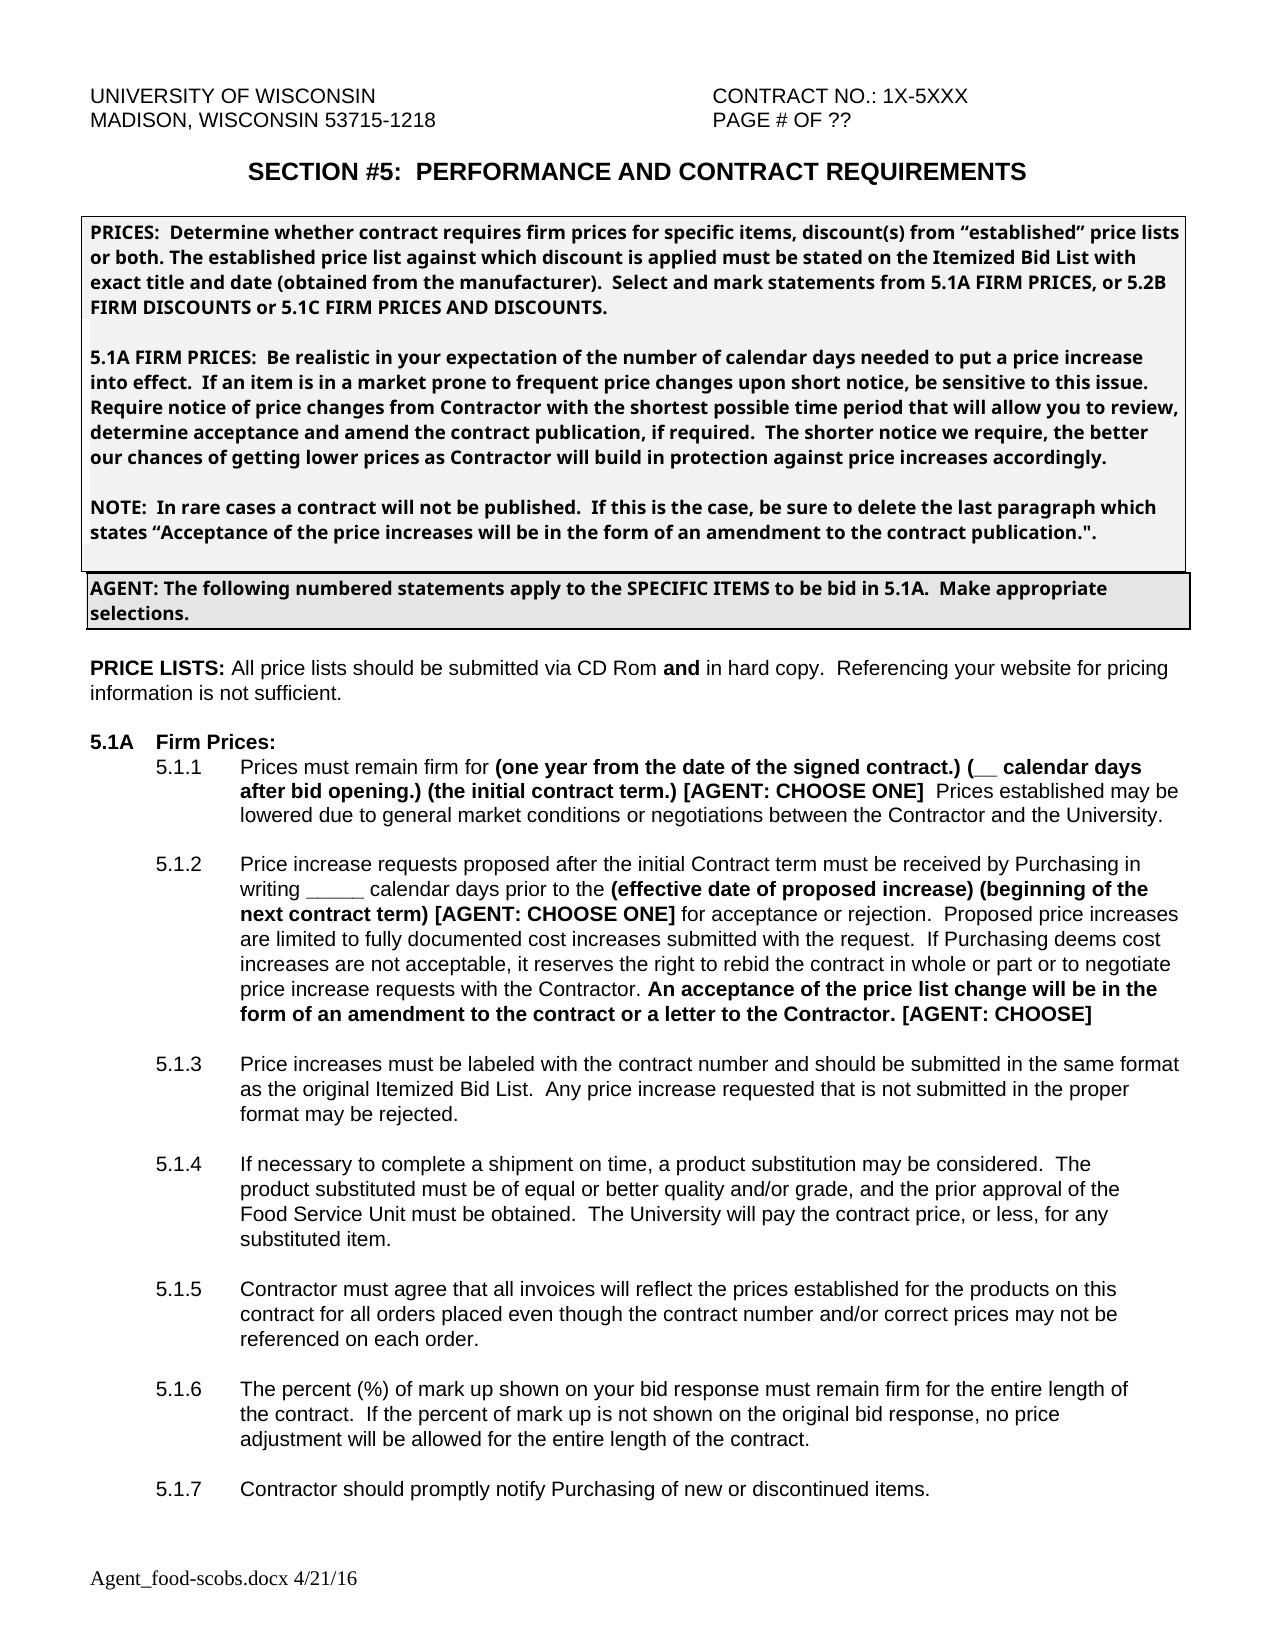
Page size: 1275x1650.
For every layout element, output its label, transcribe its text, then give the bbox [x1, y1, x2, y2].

text 5.1.4 If necessary to complete a shipment on time, a product substitution may be considered. The product substituted must be of equal or better quality and/or grade, and the prior approval of the Food Service Unit must be obtained. The University will pay the contract price, or less, for any substituted item. [90, 1151, 1136, 1251]
subtitle SECTION #5: PERFORMANCE AND CONTRACT REQUIREMENTS [90, 157, 1185, 186]
text NOTE: In rare cases a contract will not be published. If this is the case, be sure to delete the last paragraph which states “Acceptance of the price increases will be in the form of an amendment to the contract publication.". [90, 494, 1185, 541]
text 5.1A FIRM PRICES: Be realistic in your expectation of the number of calendar days needed to put a price increase into effect. If an item is in a market prone to frequent price changes upon short notice, be sensitive to this issue. Require notice of price changes from Contractor with the shortest possible time period that will allow you to review, determine acceptance and amend the contract publication, if required. The shorter notice we require, the better our chances of getting lower prices as Contractor will build in protection against price increases accordingly. [90, 344, 1185, 469]
text 5.1.5 Contractor must agree that all invoices will reflect the prices established for the products on this contract for all orders placed even though the contract number and/or correct prices may not be referenced on each order. [90, 1276, 1136, 1351]
text 5.1.2 Price increase requests proposed after the initial Contract term must be received by Purchasing in writing _____ calendar days prior to the (effective date of proposed increase) (beginning of the next contract term) [AGENT: CHOOSE ONE] for acceptance or rejection. Proposed price increases are limited to fully documented cost increases submitted with the request. If Purchasing deems cost increases are not acceptable, it reserves the right to rebid the contract in whole or part or to negotiate price increase requests with the Contractor. An acceptance of the price list change will be in the form of an amendment to the contract or a letter to the Contractor. [AGENT: CHOOSE] [90, 851, 1185, 1026]
text 5.1.1 Prices must remain firm for (one year from the date of the signed contract.) (__ calendar days after bid opening.) (the initial contract term.) [AGENT: CHOOSE ONE] Prices established may be lowered due to general market conditions or negotiations between the Contractor and the University. [109, 754, 1185, 826]
text AGENT: The following numbered statements apply to the SPECIFIC ITEMS to be bid in 5.1A. Make appropriate selections. [88, 574, 1189, 628]
text PRICE LISTS: All price lists should be submitted via CD Rom and in hard copy. Referencing your website for pricing information is not sufficient. [90, 654, 1185, 704]
text PRICES: Determine whether contract requires firm prices for specific items, discount(s) from “established” price lists or both. The established price list against which discount is applied must be stated on the Itemized Bid List with exact title and date (obtained from the manufacturer). Select and mark statements from 5.1A FIRM PRICES, or 5.2B FIRM DISCOUNTS or 5.1C FIRM PRICES AND DISCOUNTS. [82, 217, 1185, 319]
text MADISON, WISCONSIN 53715-1218 PAGE # OF ?? [90, 108, 1136, 132]
text 5.1.3 Price increases must be labeled with the contract number and should be submitted in the same format as the original Itemized Bid List. Any price increase requested that is not submitted in the proper format may be rejected. [90, 1051, 1185, 1126]
text 5.1.7 Contractor should promptly notify Purchasing of new or discontinued items. [137, 1476, 1185, 1501]
text 5.1.6 The percent (%) of mark up shown on your bid response must remain firm for the entire length of the contract. If the percent of mark up is not shown on the original bid response, no price adjustment will be allowed for the entire length of the contract. [90, 1376, 1136, 1451]
text 5.1A Firm Prices: [90, 729, 1185, 754]
text UNIVERSITY OF WISCONSIN CONTRACT NO.: 1X-5XXX [90, 84, 1136, 108]
